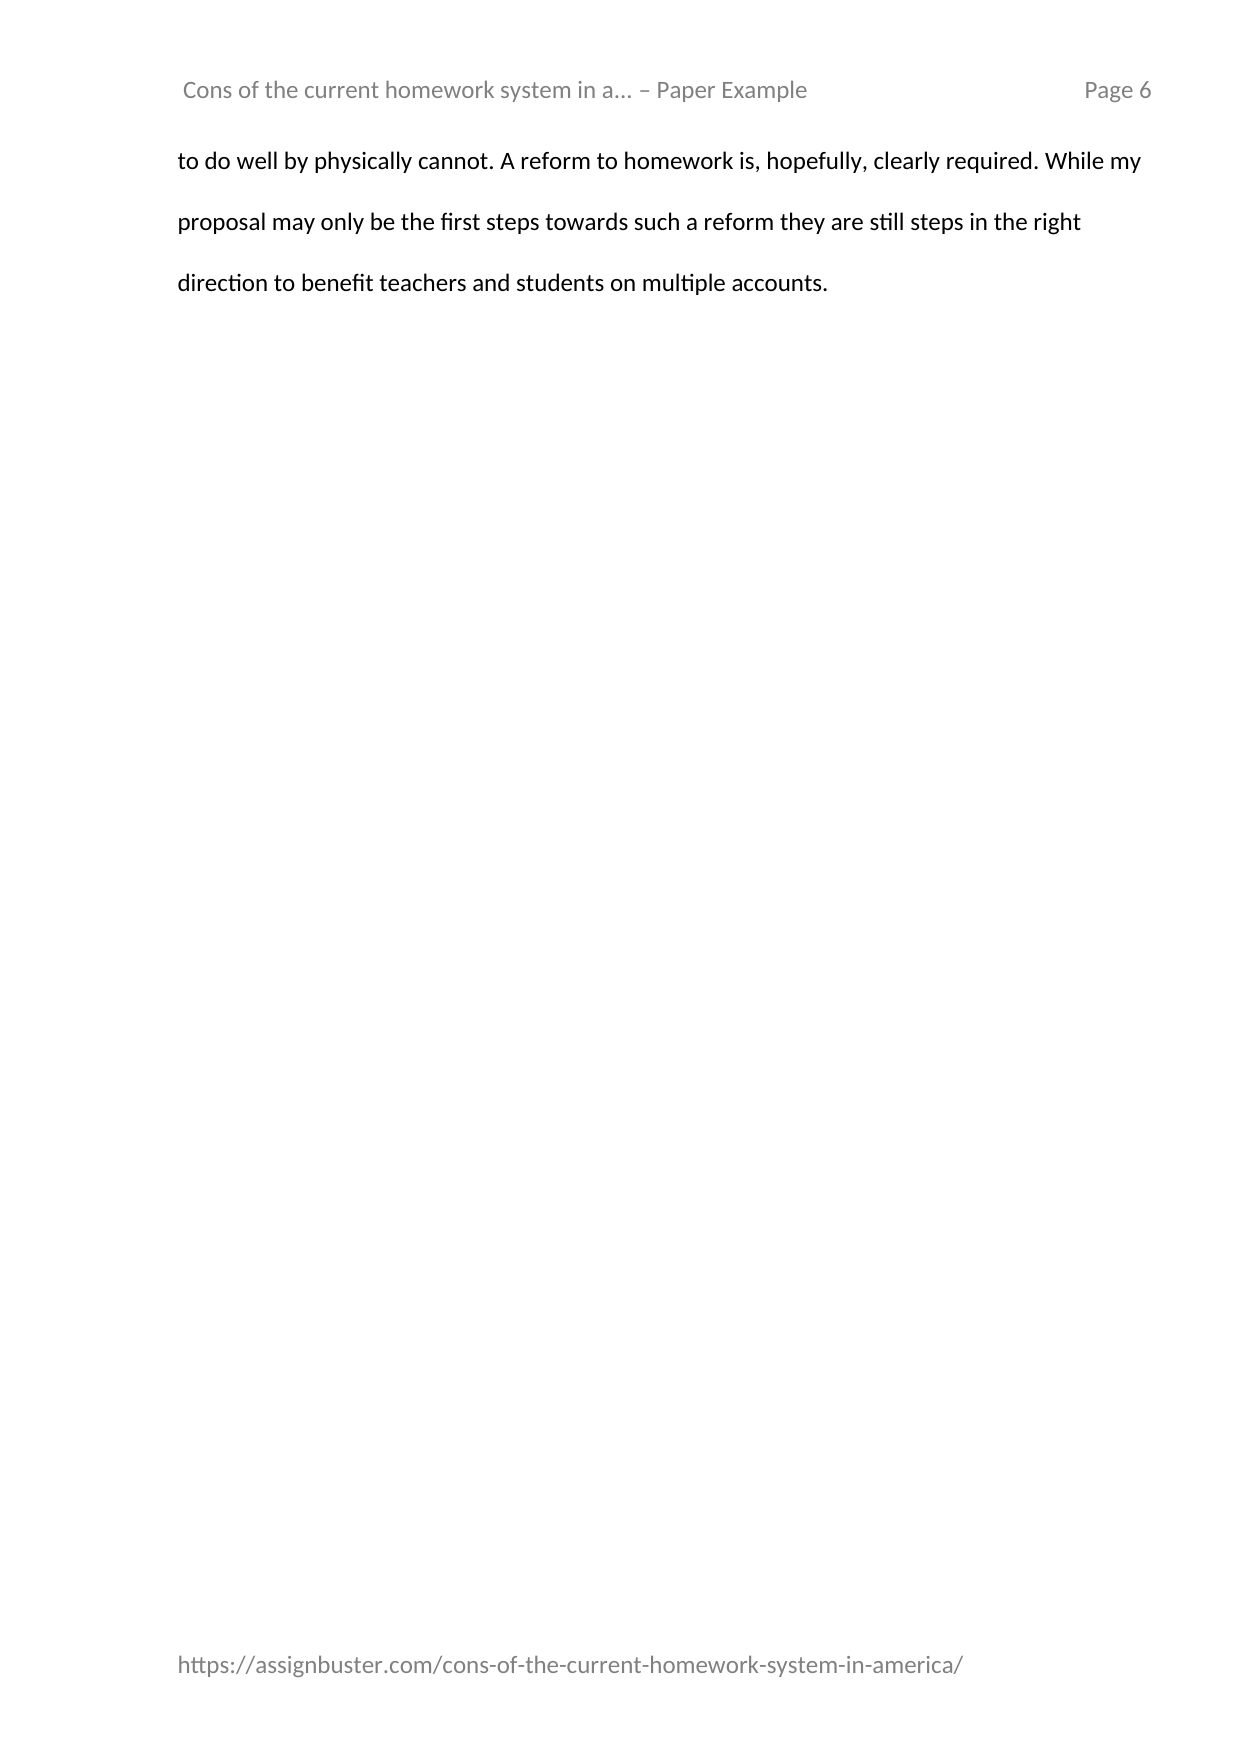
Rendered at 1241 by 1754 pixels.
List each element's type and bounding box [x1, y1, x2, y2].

text [177, 145, 1152, 298]
